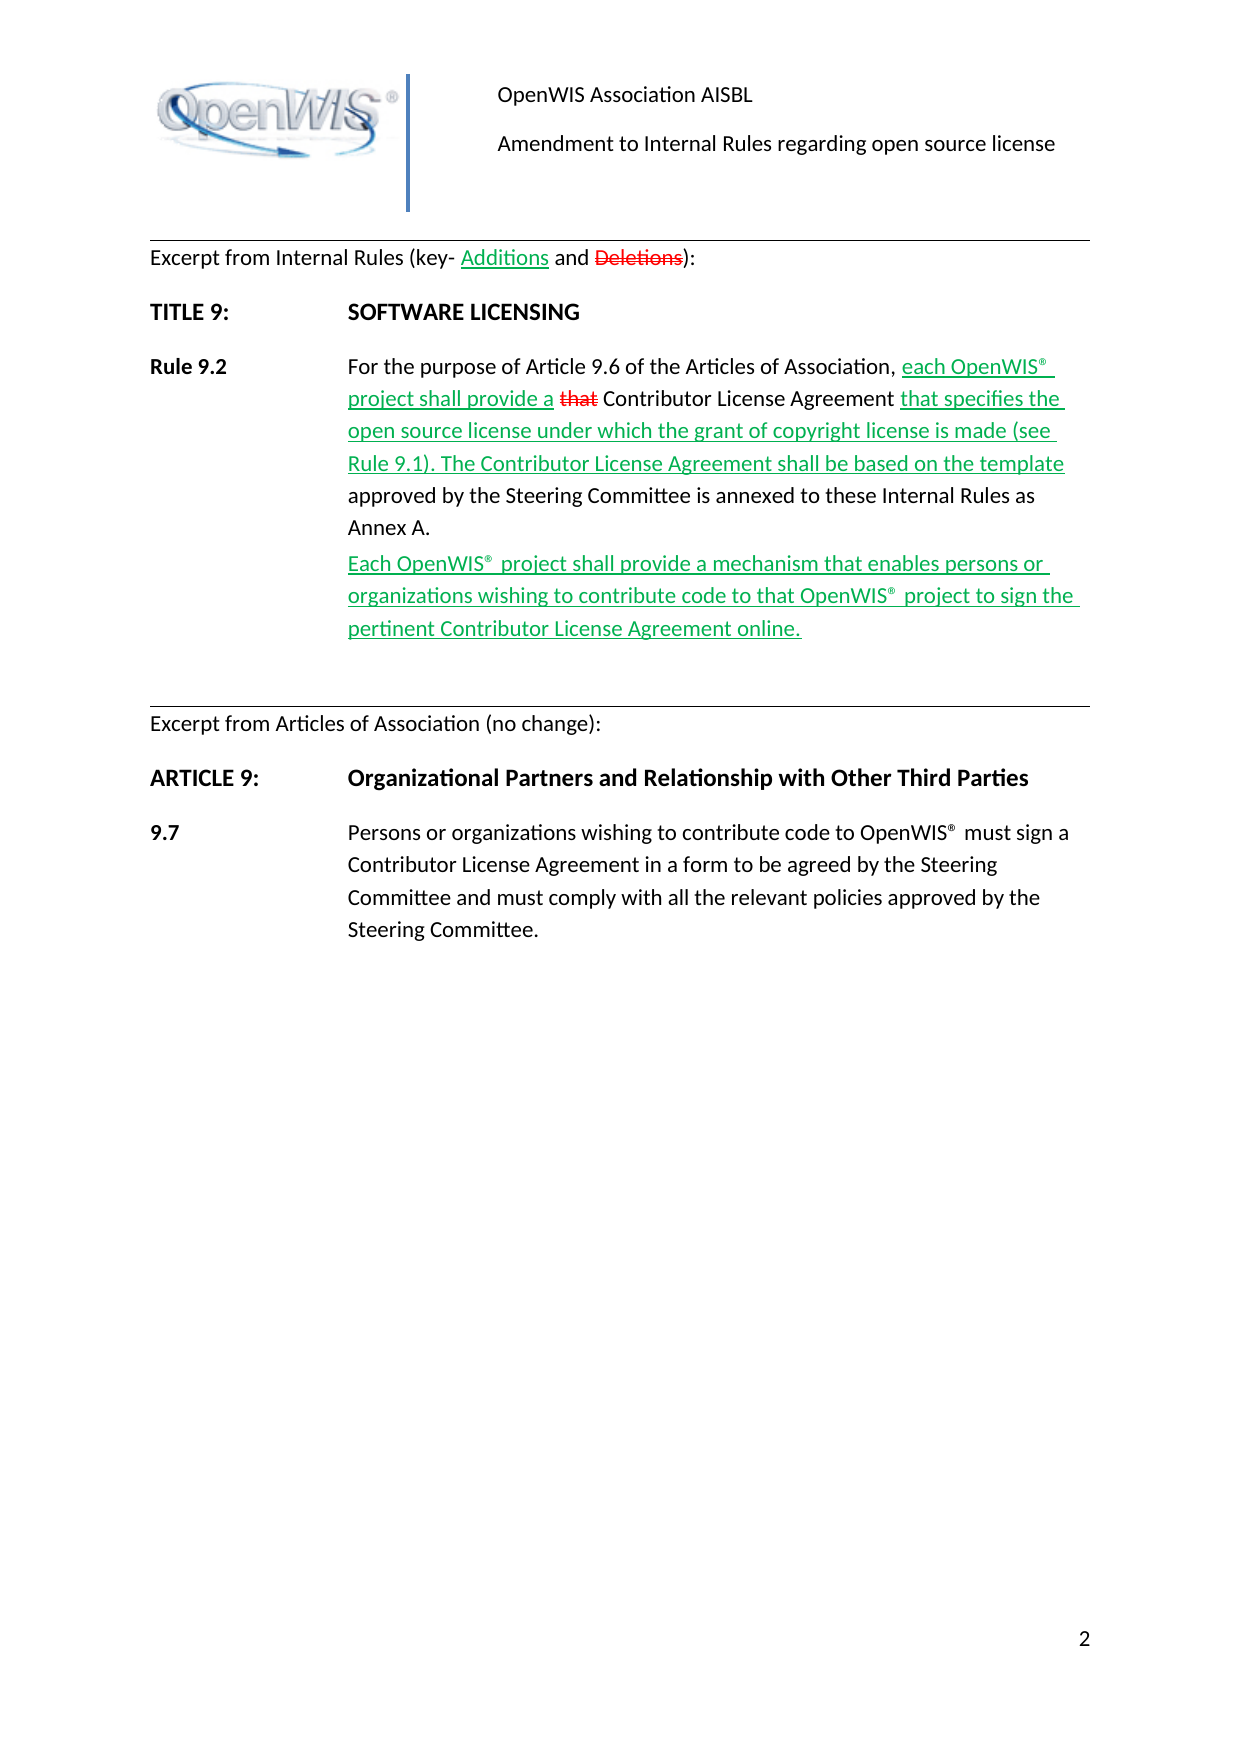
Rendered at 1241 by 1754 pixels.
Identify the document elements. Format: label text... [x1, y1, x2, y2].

text Each OpenWIS® project shall provide a mechanism that enables persons or organizations wishing to contribute code to that OpenWIS® project to sign the pertinent Contributor License Agreement online. [348, 549, 1090, 642]
text Persons or organizations wishing to contribute code to OpenWIS® must sign a Contributor License Agreement in a form to be agreed by the Steering Committee and must comply with all the relevant policies approved by the Steering Committee. [348, 818, 1090, 943]
text Organizational Partners and Relationship with Other Third Parties [348, 762, 1090, 793]
text Excerpt from Articles of Association (no change): [150, 707, 1090, 737]
text SOFTWARE LICENSING [348, 296, 1090, 327]
text 9.7 [150, 818, 273, 846]
text TITLE 9: [150, 296, 273, 327]
picture [150, 79, 400, 161]
text Excerpt from Internal Rules (key- Additions and Deletions): [150, 241, 1090, 271]
text ARTICLE 9: [150, 762, 273, 793]
text For the purpose of Article 9.6 of the Articles of Association, each OpenWIS® project shall provide a that Contributor License Agreement that specifies the open source license under which the grant of copyright license is made (see Rule 9.1). The Contributor License Agreement shall be based on the template approved by the Steering Committee is annexed to these Internal Rules as Annex A. [348, 352, 1090, 541]
text Rule 9.2 [150, 352, 273, 380]
